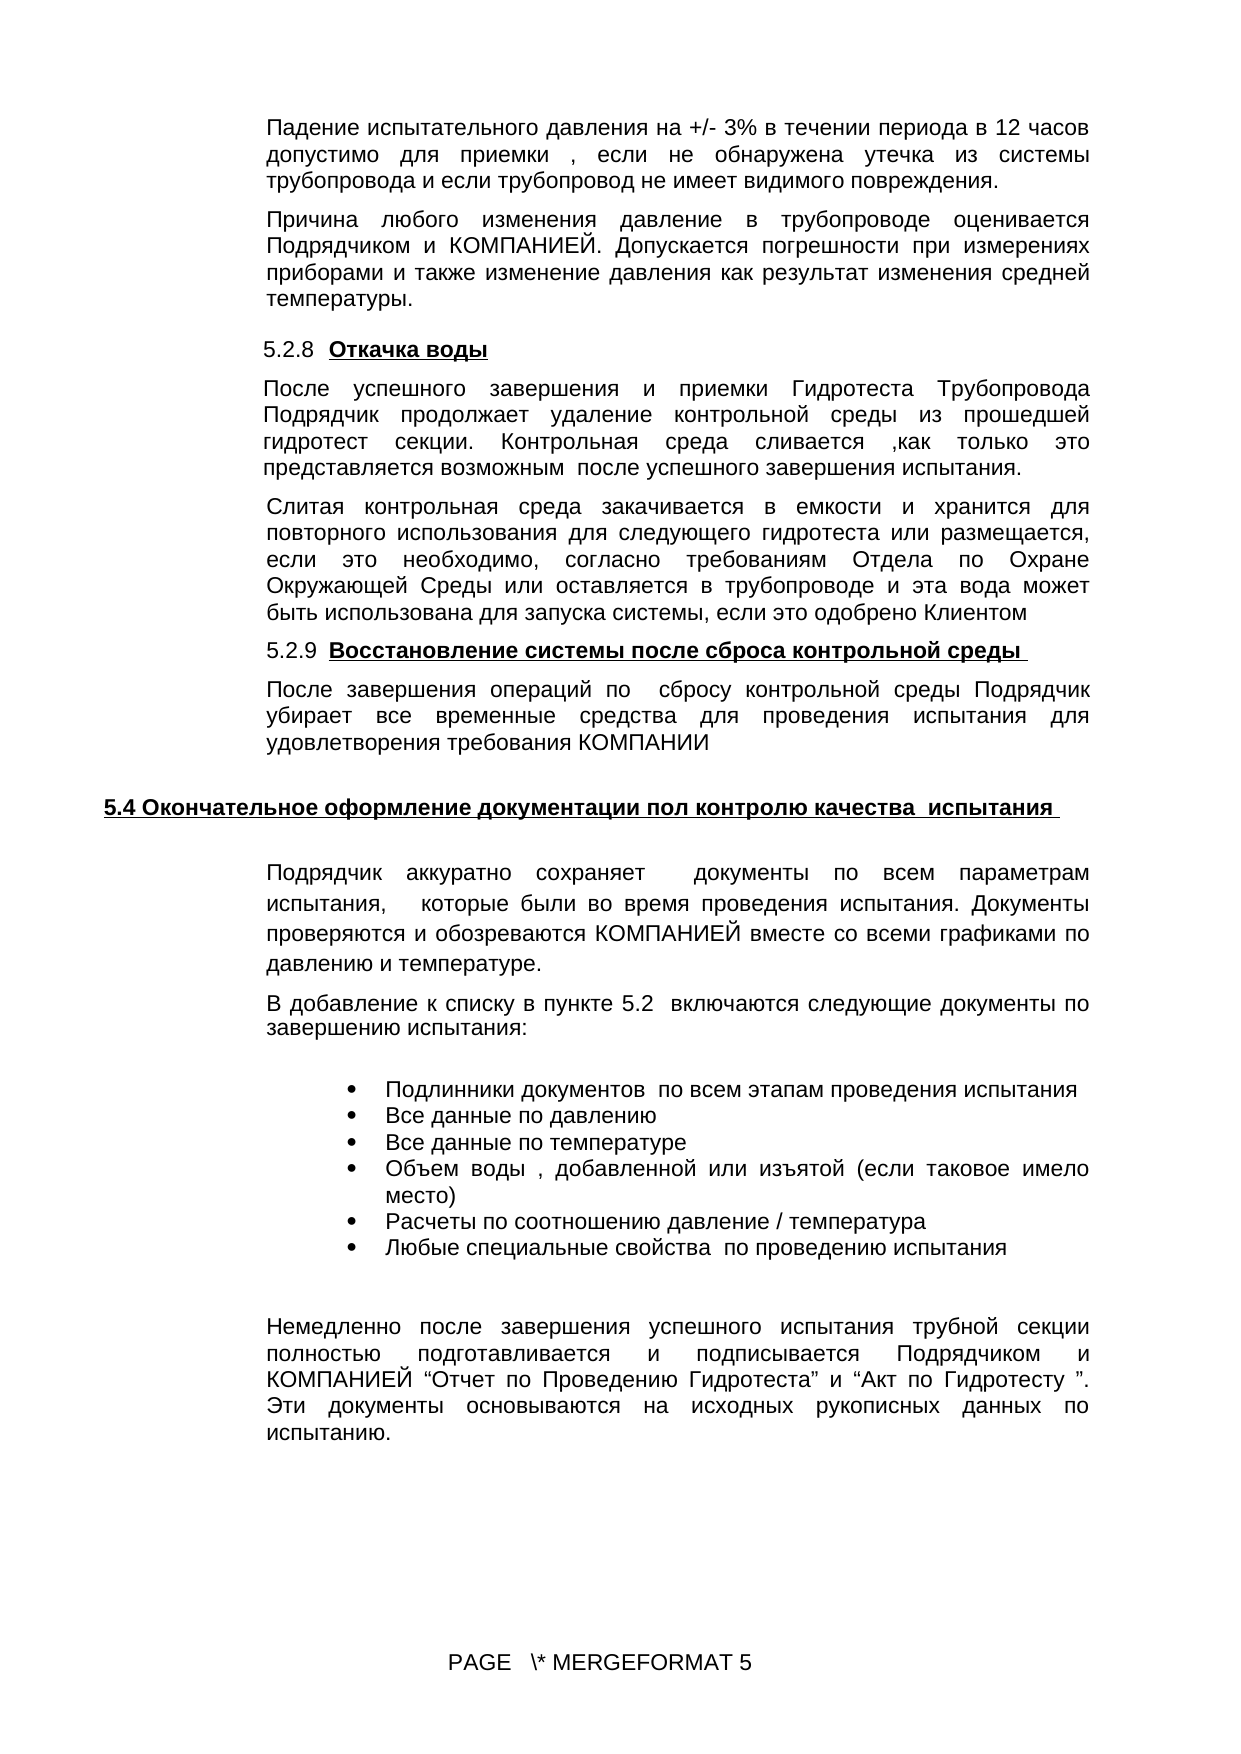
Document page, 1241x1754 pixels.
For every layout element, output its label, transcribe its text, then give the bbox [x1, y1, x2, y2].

text В добавление к списку в пункте 5.2 включаются следующие документы по завершению испытания: [266, 993, 1090, 1040]
text Немедленно после завершения успешного испытания трубной секции полностью подготавливается и подписывается Подрядчиком и КОМПАНИЕЙ “Отчет по Проведению Гидротеста” и “Акт по Гидротесту ”. Эти документы основываются на исходных рукописных данных по испытанию. [266, 1313, 1090, 1445]
text Слитая контрольная среда закачивается в емкости и хранится для повторного использования для следующего гидротеста или размещается, если это необходимо, согласно требованиям Отдела по Охране Окружающей Среды или оставляется в трубопроводе и эта вода может быть использована для запуска системы, если это одобрено Клиентом [266, 493, 1090, 625]
subtitle После завершения операций по сбросу контрольной среды Подрядчик убирает все временные средства для проведения испытания для удовлетворения требования КОМПАНИИ [266, 676, 1090, 755]
list Все данные по температуре [348, 1129, 1090, 1155]
text 5.4 Окончательное оформление документации пол контролю качества испытания [103, 794, 1090, 820]
text Подрядчик аккуратно сохраняет документы по всем параметрам испытания, которые были во время проведения испытания. Документы проверяются и обозреваются КОМПАНИЕЙ вместе со всеми графиками по давлению и температуре. [266, 859, 1090, 976]
text Причина любого изменения давление в трубопроводе оценивается Подрядчиком и КОМПАНИЕЙ. Допускается погрешности при измерениях приборами и также изменение давления как результат изменения средней температуры. [266, 206, 1090, 311]
text После успешного завершения и приемки Гидротеста Трубопровода Подрядчик продолжает удаление контрольной среды из прошедшей гидротест секции. Контрольная среда сливается ,как только это представляется возможным после успешного завершения испытания. [263, 375, 1090, 481]
list Подлинники документов по всем этапам проведения испытания [348, 1076, 1090, 1102]
list Все данные по давлению [348, 1102, 1090, 1129]
list Расчеты по соотношению давление / температура [348, 1208, 1090, 1234]
text Падение испытательного давления на +/- 3% в течении периода в 12 часов допустимо для приемки , если не обнаружена утечка из системы трубопровода и если трубопровод не имеет видимого повреждения. [266, 114, 1090, 193]
subtitle Откачка воды [263, 336, 1090, 363]
list Объем воды , добавленной или изъятой (если таковое имело место) [348, 1155, 1090, 1208]
subtitle Восстановление системы после сброса контрольной среды [266, 637, 1090, 664]
list Любые специальные свойства по проведению испытания [348, 1234, 1090, 1261]
